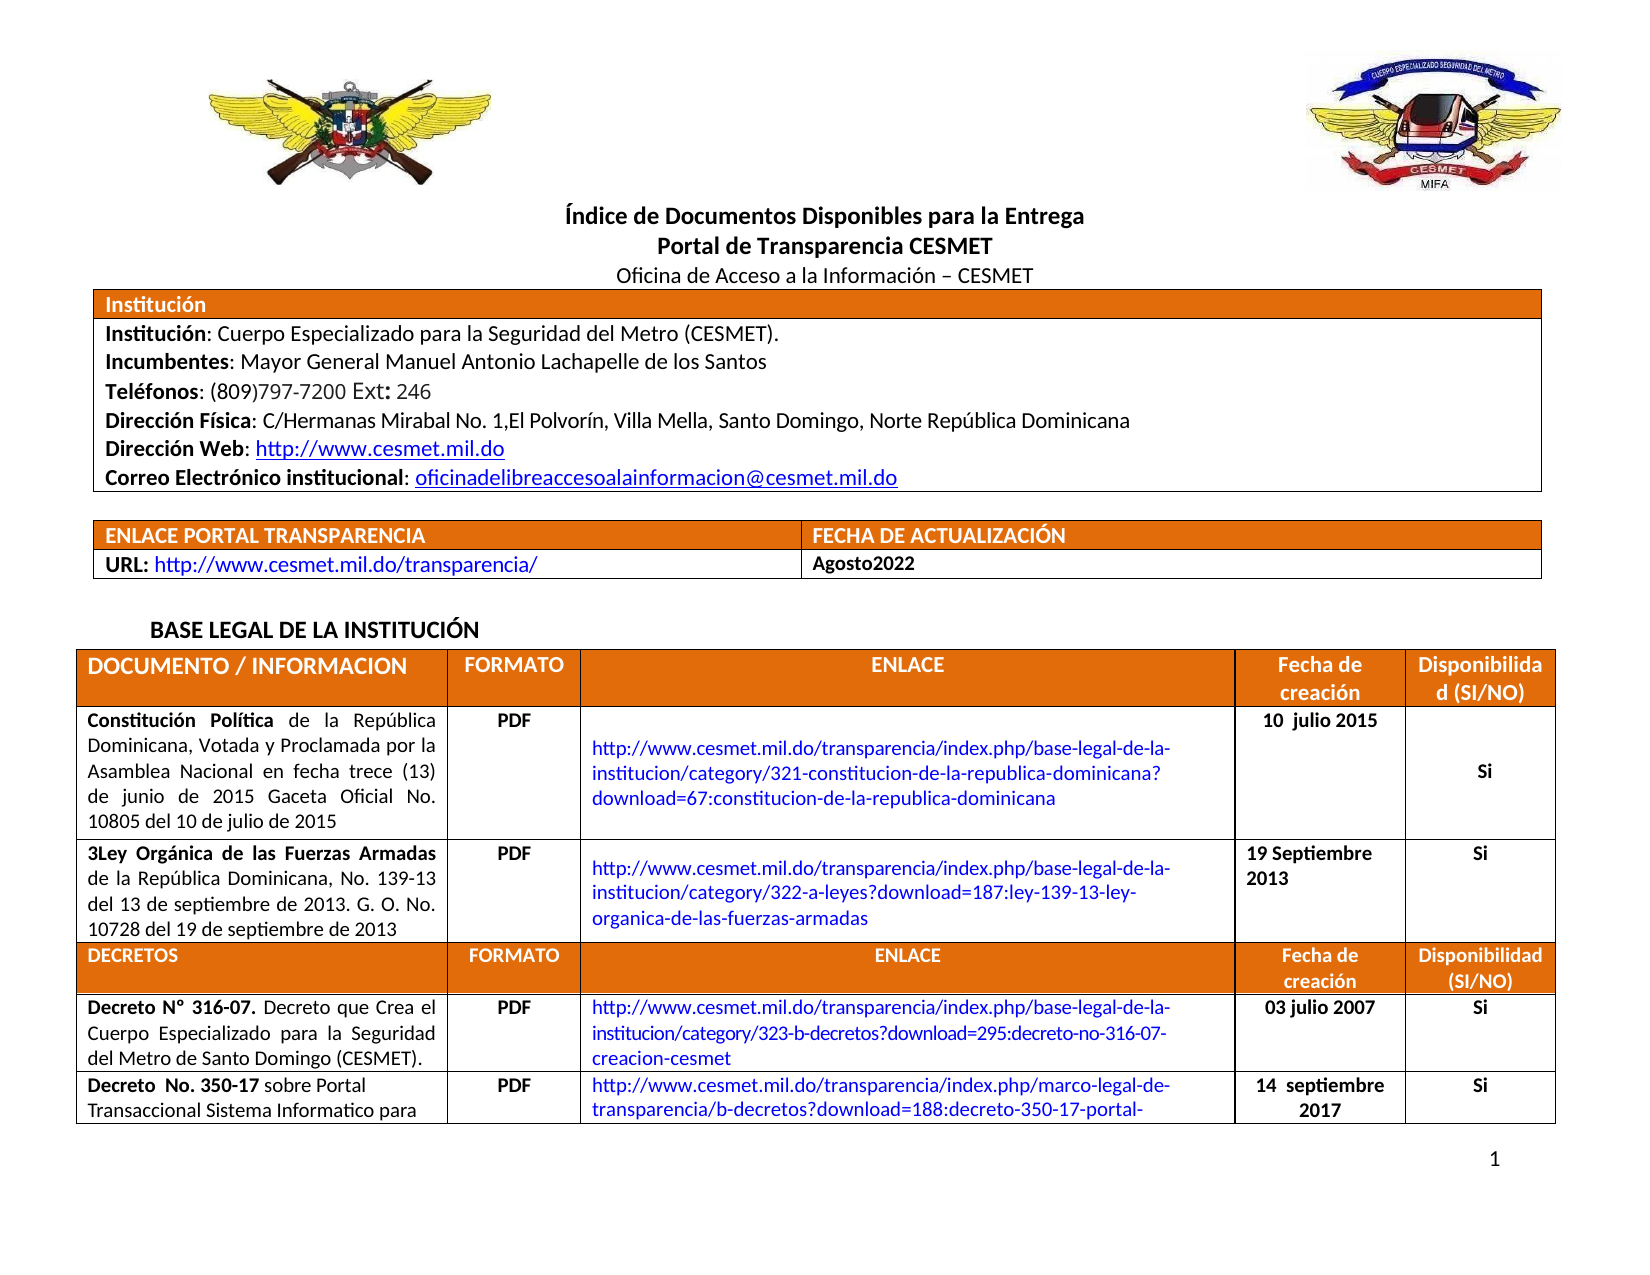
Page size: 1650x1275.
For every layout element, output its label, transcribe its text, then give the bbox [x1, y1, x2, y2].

table_cell http://www.cesmet.mil.do/transparencia/index.php/base-legal-de-la-institucion/category/323-b-decretos?download=295:decreto-no-316-07-creacion-cesmet [581, 995, 1234, 1071]
table_cell Agosto2022 [802, 550, 1541, 578]
table_cell Si [1406, 840, 1555, 942]
table_header DOCUMENTO / INFORMACION [77, 650, 447, 706]
table_header ENLACE PORTAL TRANSPARENCIA [94, 521, 801, 549]
table_cell Si [1406, 707, 1555, 839]
table_header ENLACE [581, 650, 1234, 706]
table_cell Fecha de creación [1236, 943, 1405, 993]
table_cell Disponibilidad (SI/NO) [1406, 943, 1555, 993]
table_cell Si [1406, 1072, 1555, 1123]
table_header Fecha de creación [1236, 650, 1405, 706]
table_cell 14 septiembre 2017 [1236, 1072, 1299, 1123]
table_header FECHA DE ACTUALIZACIÓN [802, 521, 1541, 549]
picture [1306, 50, 1563, 191]
table_cell PDF [448, 1072, 580, 1123]
table_cell http://www.cesmet.mil.do/transparencia/index.php/base-legal-de-la-institucion/category/322-a-leyes?download=187:ley-139-13-ley- organica-de-las-fuerzas-armadas [581, 840, 1234, 942]
table_cell FORMATO [448, 943, 580, 993]
table_cell Si [1406, 995, 1555, 1071]
table_header Institución [94, 290, 1541, 318]
table_cell URL: http://www.cesmet.mil.do/transparencia/ [94, 550, 801, 578]
table_cell Institución: Cuerpo Especializado para la Seguridad del Metro (CESMET). Incumbentes: Mayor General Manuel Antonio Lachapelle de los Santos Teléfonos: (809)797-7200 Ext: 246 Dirección Física: C/Hermanas Mirabal No. 1,El Polvorín, Villa Mella, Santo Domingo, Norte República Dominicana Dirección Web: http://www.cesmet.mil.do Correo Electrónico institucional: oficinadelibreaccesoalainformacion@cesmet.mil.do [94, 319, 1541, 491]
table_cell 03 julio 2007 [1236, 995, 1405, 1071]
table_cell PDF [448, 707, 580, 839]
table_cell Decreto Nº 316-07. Decreto que Crea el Cuerpo Especializado para la Seguridad del Metro de Santo Domingo (CESMET). [77, 995, 447, 1071]
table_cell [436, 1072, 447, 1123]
table_cell DECRETOS [77, 943, 447, 993]
table_cell ENLACE [581, 943, 1234, 993]
table_header Disponibilidad (SI/NO) [1406, 650, 1555, 706]
table_cell http://www.cesmet.mil.do/transparencia/index.php/base-legal-de-la-institucion/category/321-constitucion-de-la-republica-dominicana?download=67:constitucion-de-la-republica-dominicana [581, 707, 1234, 839]
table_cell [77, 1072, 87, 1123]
table_cell 19 Septiembre 2013 [1236, 840, 1405, 942]
table_header FORMATO [448, 650, 580, 706]
table_cell 3Ley Orgánica de las Fuerzas Armadas de la República Dominicana, No. 139-13 del 13 de septiembre de 2013. G. O. No. 10728 del 19 de septiembre de 2013 [77, 840, 447, 942]
table_cell PDF [448, 995, 580, 1071]
table_cell PDF [448, 840, 580, 942]
picture [208, 79, 491, 185]
table_cell Constitución Política de la República Dominicana, Votada y Proclamada por la Asamblea Nacional en fecha trece (13) de junio de 2015 Gaceta Oficial No. 10805 del 10 de julio de 2015 [77, 707, 447, 839]
text BASE LEGAL DE LA INSTITUCIÓN [150, 614, 1500, 644]
table_cell 10 julio 2015 [1236, 707, 1405, 839]
table_cell 14 septiembre 2017 [1341, 1072, 1405, 1123]
